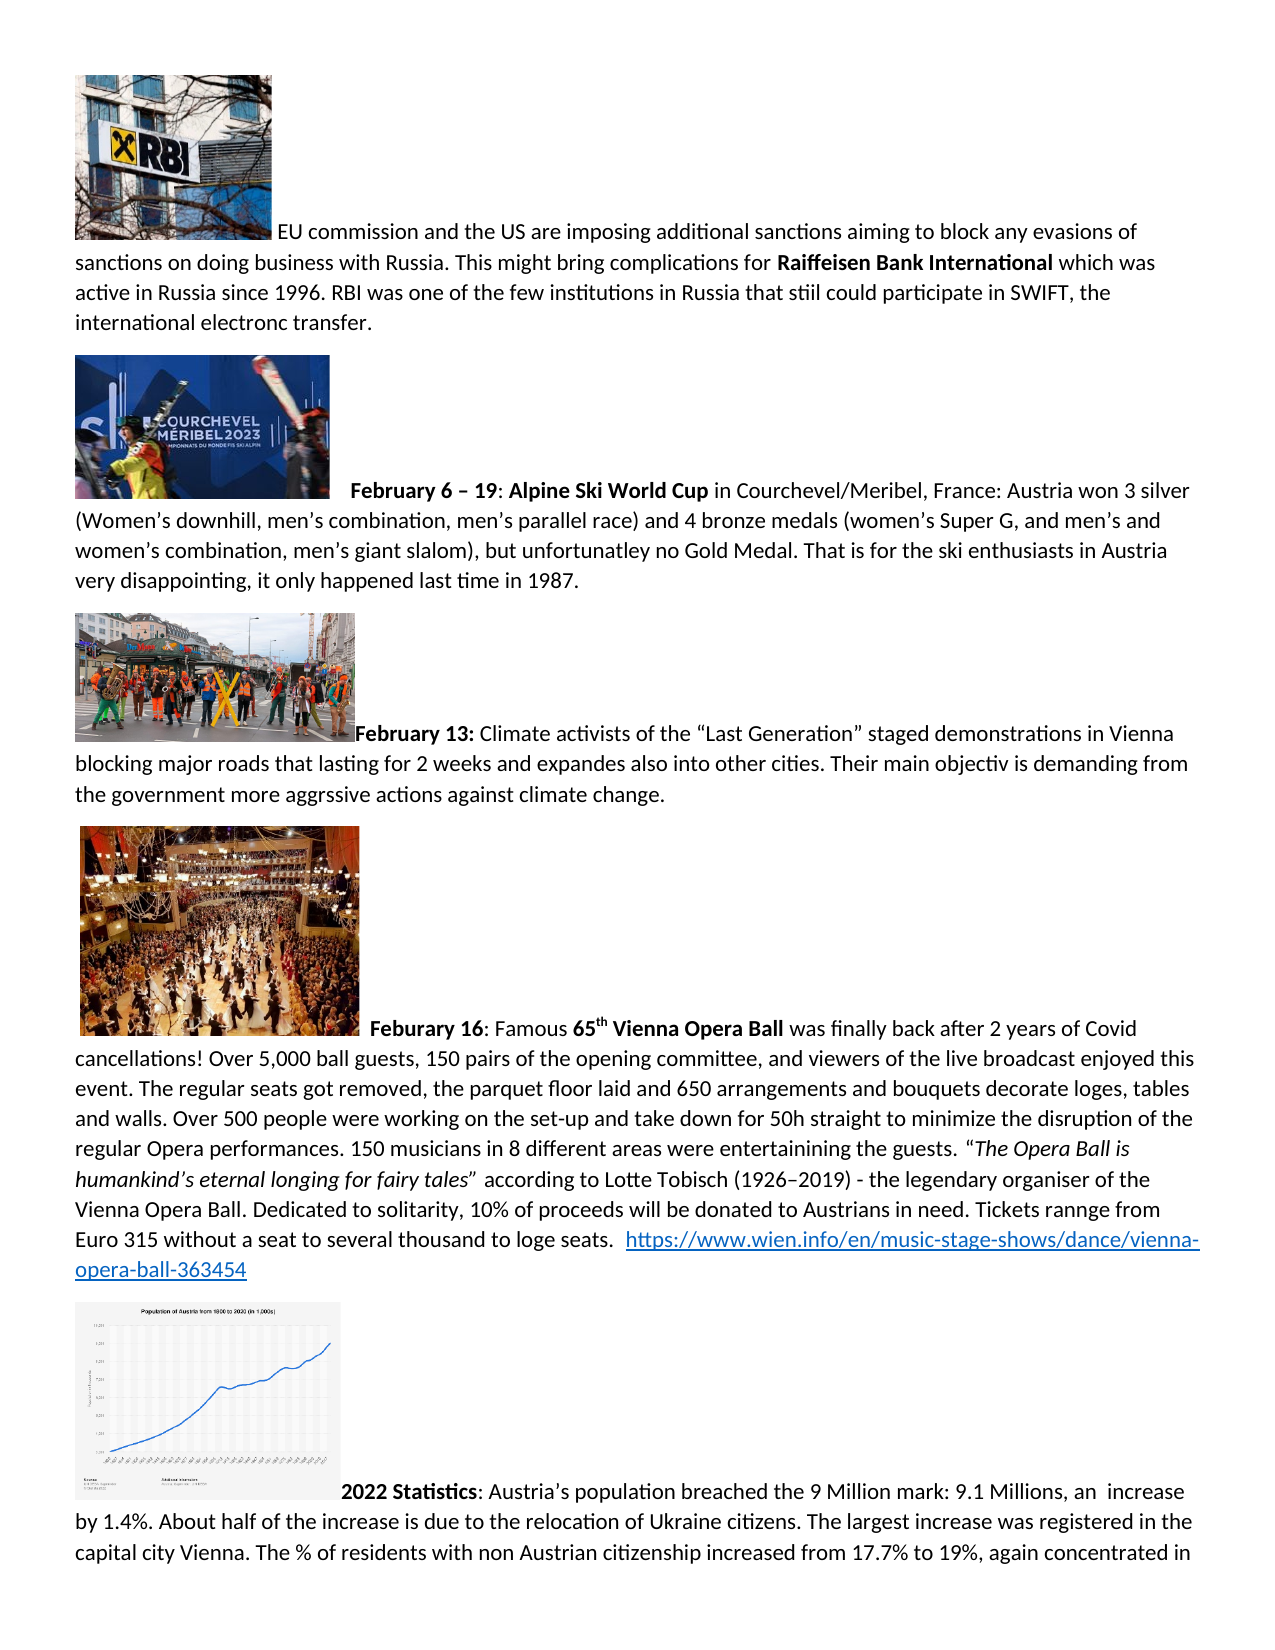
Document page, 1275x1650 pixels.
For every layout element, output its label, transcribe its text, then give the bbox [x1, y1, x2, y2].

text EU commission and the US are imposing additional sanctions aiming to block any evasions of sanctions on doing business with Russia. This might bring complications for Raiffeisen Bank International which was active in Russia since 1996. RBI was one of the few institutions in Russia that stiil could participate in SWIFT, the international electronc transfer. [75, 75, 1200, 336]
text Feburary 16: Famous 65th Vienna Opera Ball was finally back after 2 years of Covid cancellations! Over 5,000 ball guests, 150 pairs of the opening committee, and viewers of the live broadcast enjoyed this event. The regular seats got removed, the parquet floor laid and 650 arrangements and bouquets decorate loges, tables and walls. Over 500 people were working on the set-up and take down for 50h straight to minimize the disruption of the regular Opera performances. 150 musicians in 8 different areas were entertainining the guests. “The Opera Ball is humankind’s eternal longing for fairy tales” according to Lotte Tobisch (1926–2019) - the legendary organiser of the Vienna Opera Ball. Dedicated to solitarity, 10% of proceeds will be donated to Austrians in need. Tickets rannge from Euro 315 without a seat to several thousand to loge seats. https://www.wien.info/en/music-stage-shows/dance/vienna-opera-ball-363454 [75, 827, 1200, 1283]
picture [75, 355, 330, 499]
picture [80, 826, 360, 1036]
text February 6 – 19: Alpine Ski World Cup in Courchevel/Meribel, France: Austria won 3 silver (Women’s downhill, men’s combination, men’s parallel race) and 4 bronze medals (women’s Super G, and men’s and women’s combination, men’s giant slalom), but unfortunatley no Gold Medal. That is for the ski enthusiasts in Austria very disappointing, it only happened last time in 1987. [75, 355, 1200, 595]
picture [75, 613, 355, 742]
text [75, 1302, 1200, 1566]
text February 13: Climate activists of the “Last Generation” staged demonstrations in Vienna blocking major roads that lasting for 2 weeks and expandes also into other cities. Their main objectiv is demanding from the government more aggrssive actions against climate change. [75, 613, 1200, 808]
picture [75, 1302, 341, 1500]
picture [75, 75, 272, 240]
